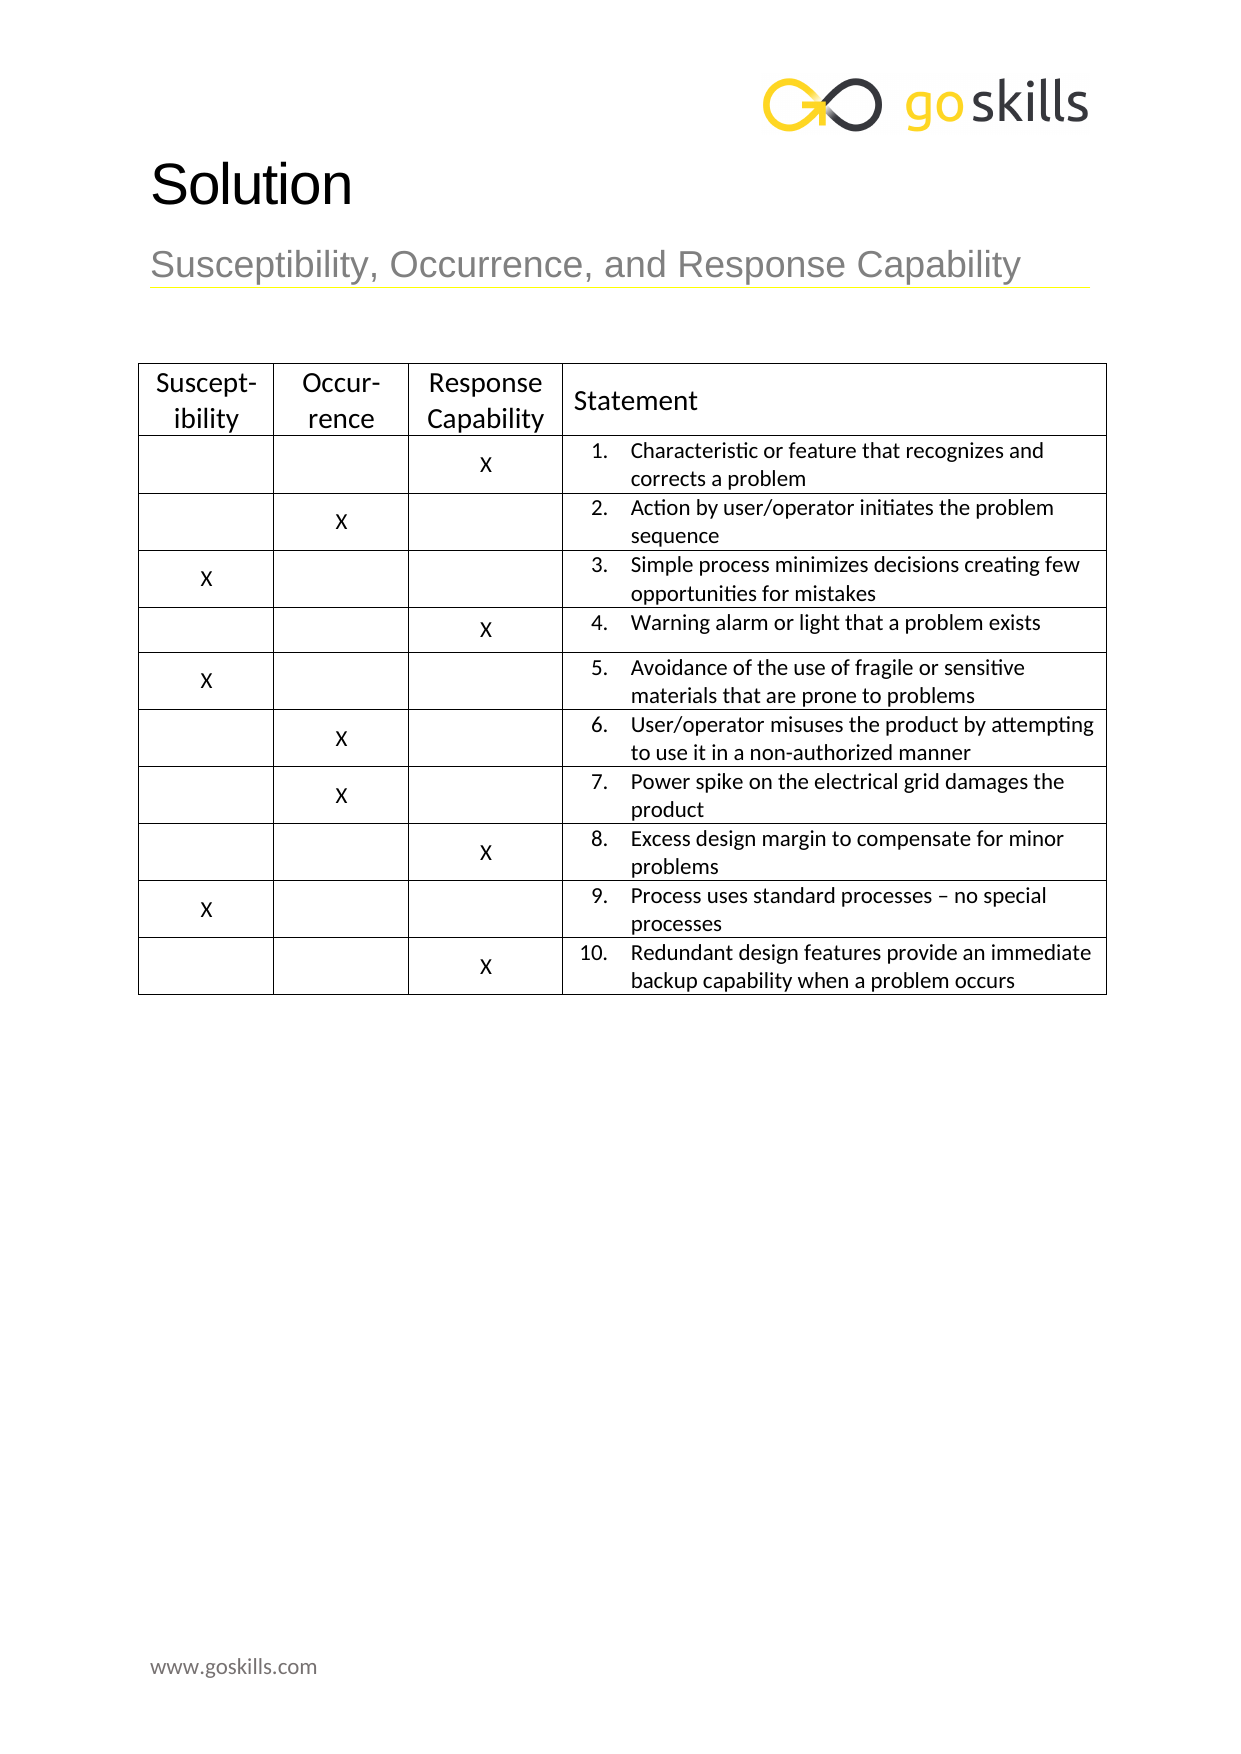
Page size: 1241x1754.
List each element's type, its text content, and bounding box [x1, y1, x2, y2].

table_header Occur-rence [274, 364, 408, 435]
table_cell 6. [563, 710, 619, 766]
table_header Response Capability [409, 364, 562, 435]
table_cell [409, 551, 562, 607]
table_cell [274, 551, 408, 607]
table_cell 3. [563, 551, 619, 607]
table_cell [409, 881, 562, 937]
table_cell 8. [563, 824, 619, 880]
table_cell [274, 436, 408, 492]
table_cell [139, 710, 273, 766]
table_cell User/operator misuses the product by attempting to use it in a non-authorized manner [619, 710, 1106, 766]
table_cell [409, 494, 562, 549]
picture [760, 73, 1091, 135]
table_cell X [409, 436, 562, 492]
table_cell [274, 608, 408, 652]
table_cell 1. [563, 436, 619, 492]
table_cell [139, 767, 273, 823]
table_cell [274, 653, 408, 709]
table_cell 5. [563, 653, 619, 709]
table_cell 2. [563, 494, 619, 549]
table_cell Power spike on the electrical grid damages the product [619, 767, 1106, 823]
table_cell 10. [563, 938, 619, 994]
subtitle Susceptibility, Occurrence, and Response Capability [150, 242, 1090, 287]
table_cell Excess design margin to compensate for minor problems [619, 824, 1106, 880]
table_cell [274, 881, 408, 937]
table_header Suscept-ibility [139, 364, 273, 435]
table_cell Redundant design features provide an immediate backup capability when a problem occurs [619, 938, 1106, 994]
table_cell [409, 710, 562, 766]
table_cell 9. [563, 881, 619, 937]
table_cell [139, 436, 273, 492]
table_cell Avoidance of the use of fragile or sensitive materials that are prone to problems [619, 653, 1106, 709]
table_cell 4. [563, 608, 619, 652]
table_cell [274, 938, 408, 994]
table_cell X [274, 767, 408, 823]
table_cell Simple process minimizes decisions creating few opportunities for mistakes [619, 551, 1106, 607]
table_cell [274, 824, 408, 880]
table_cell [139, 608, 273, 652]
table_cell [139, 824, 273, 880]
table_cell [409, 653, 562, 709]
title Solution [150, 150, 1090, 217]
table_cell X [139, 653, 273, 709]
table_cell [409, 767, 562, 823]
table_cell Process uses standard processes – no special processes [619, 881, 1106, 937]
table_cell Warning alarm or light that a problem exists [619, 608, 1106, 652]
table_header Statement [563, 364, 1106, 435]
table_cell X [409, 608, 562, 652]
table_cell X [409, 938, 562, 994]
table_cell X [139, 881, 273, 937]
table_cell X [274, 710, 408, 766]
table_cell X [274, 494, 408, 549]
table_cell [139, 494, 273, 549]
table_cell Action by user/operator initiates the problem sequence [619, 494, 1106, 549]
table_cell 7. [563, 767, 619, 823]
table_cell X [409, 824, 562, 880]
table_cell [139, 938, 273, 994]
table_cell X [139, 551, 273, 607]
table_cell Characteristic or feature that recognizes and corrects a problem [619, 436, 1106, 492]
